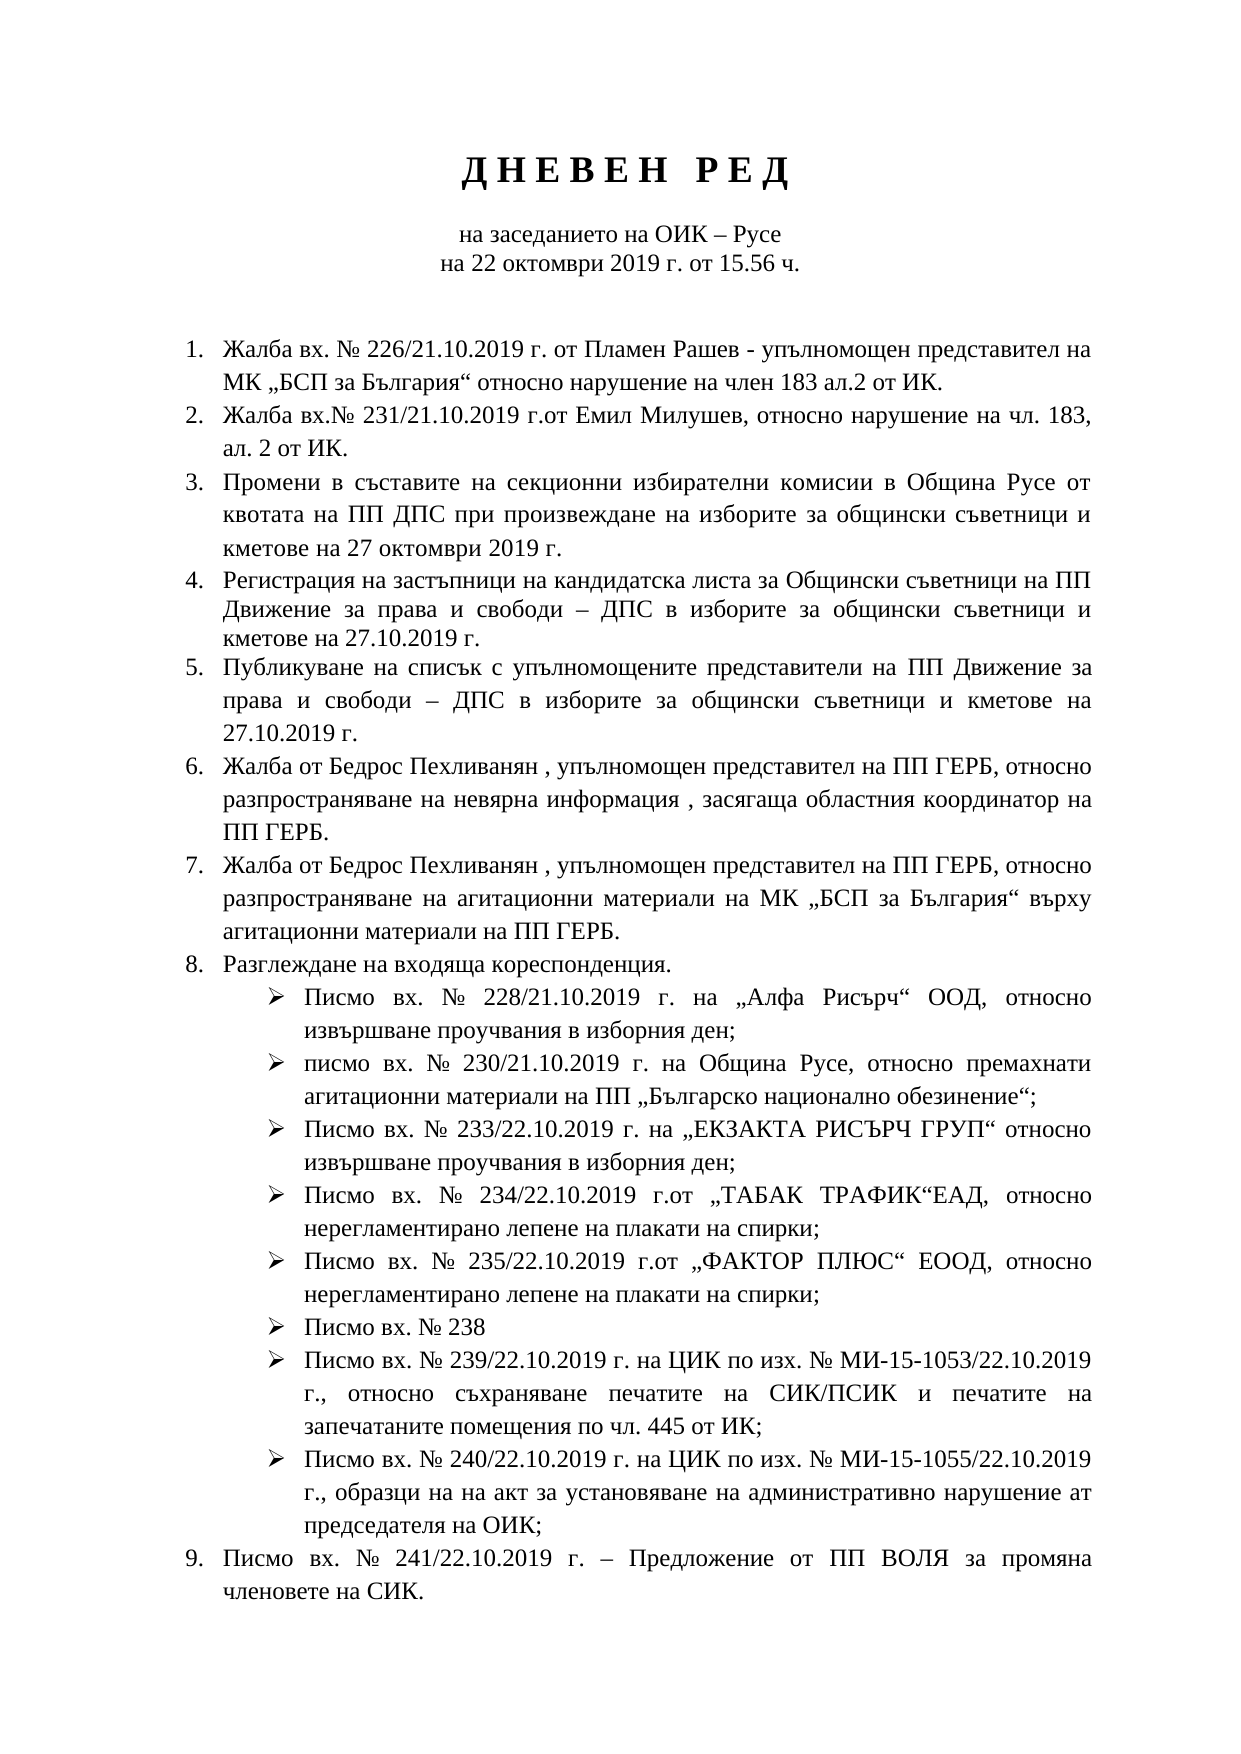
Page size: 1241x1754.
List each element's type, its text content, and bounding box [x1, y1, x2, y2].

list писмо вх. № 230/21.10.2019 г. на Община Русе, относно премахнати агитационни материали на ПП „Българско национално обезинение“; [266, 1048, 1093, 1110]
list Жалба вх. № 226/21.10.2019 г. от Пламен Рашев - упълномощен представител на МК „БСП за България“ относно нарушение на член 183 ал.2 от ИК. [185, 334, 1093, 396]
list Писмо вх. № 240/22.10.2019 г. на ЦИК по изх. № МИ-15-1055/22.10.2019 г., образци на на акт за установяване на административно нарушение ат председателя на ОИК; [266, 1444, 1093, 1539]
text на 22 октомври 2019 г. от 15.56 ч. [148, 248, 1093, 277]
list Писмо вх. № 228/21.10.2019 г. на „Алфа Рисърч“ ООД, относно извършване проучвания в изборния ден; [266, 982, 1093, 1044]
text Д Н Е В Е Н Р Е Д [148, 148, 1093, 191]
list Писмо вх. № 238 [266, 1312, 1093, 1341]
list Публикуване на списък с упълномощените представители на ПП Движение за права и свободи – ДПС в изборите за общински съветници и кметове на 27.10.2019 г. [185, 652, 1093, 747]
list Писмо вх. № 234/22.10.2019 г.от „ТАБАК ТРАФИК“ЕАД, относно нерегламентирано лепене на плакати на спирки; [266, 1180, 1093, 1242]
text на заседанието на ОИК – Русе [148, 219, 1093, 248]
list Жалба от Бедрос Пехливанян , упълномощен представител на ПП ГЕРБ, относно разпространяване на агитационни материали на МК „БСП за България“ върху агитационни материали на ПП ГЕРБ. [185, 850, 1093, 945]
list Писмо вх. № 239/22.10.2019 г. на ЦИК по изх. № МИ-15-1053/22.10.2019 г., относно съхраняване печатите на СИК/ПСИК и печатите на запечатаните помещения по чл. 445 от ИК; [266, 1345, 1093, 1440]
list Жалба от Бедрос Пехливанян , упълномощен представител на ПП ГЕРБ, относно разпространяване на невярна информация , засягаща областния координатор на ПП ГЕРБ. [185, 751, 1093, 846]
list Промени в съставите на секционни избирателни комисии в Община Русе от квотата на ПП ДПС при произвеждане на изборите за общински съветници и кметове на 27 октомври 2019 г. [185, 467, 1093, 561]
list Писмо вх. № 241/22.10.2019 г. – Предложение от ПП ВОЛЯ за промяна членовете на СИК. [185, 1543, 1093, 1605]
list Регистрация на застъпници на кандидатска листа за Общински съветници на ПП Движение за права и свободи – ДПС в изборите за общински съветници и кметове на 27.10.2019 г. [185, 566, 1093, 652]
list Писмо вх. № 235/22.10.2019 г.от „ФАКТОР ПЛЮС“ ЕООД, относно нерегламентирано лепене на плакати на спирки; [266, 1246, 1093, 1308]
list Писмо вх. № 233/22.10.2019 г. на „ЕКЗАКТА РИСЪРЧ ГРУП“ относно извършване проучвания в изборния ден; [266, 1114, 1093, 1176]
list Жалба вх.№ 231/21.10.2019 г.от Емил Милушев, относно нарушение на чл. 183, ал. 2 от ИК. [185, 401, 1093, 462]
list Разглеждане на входяща кореспонденция. [185, 949, 1093, 978]
